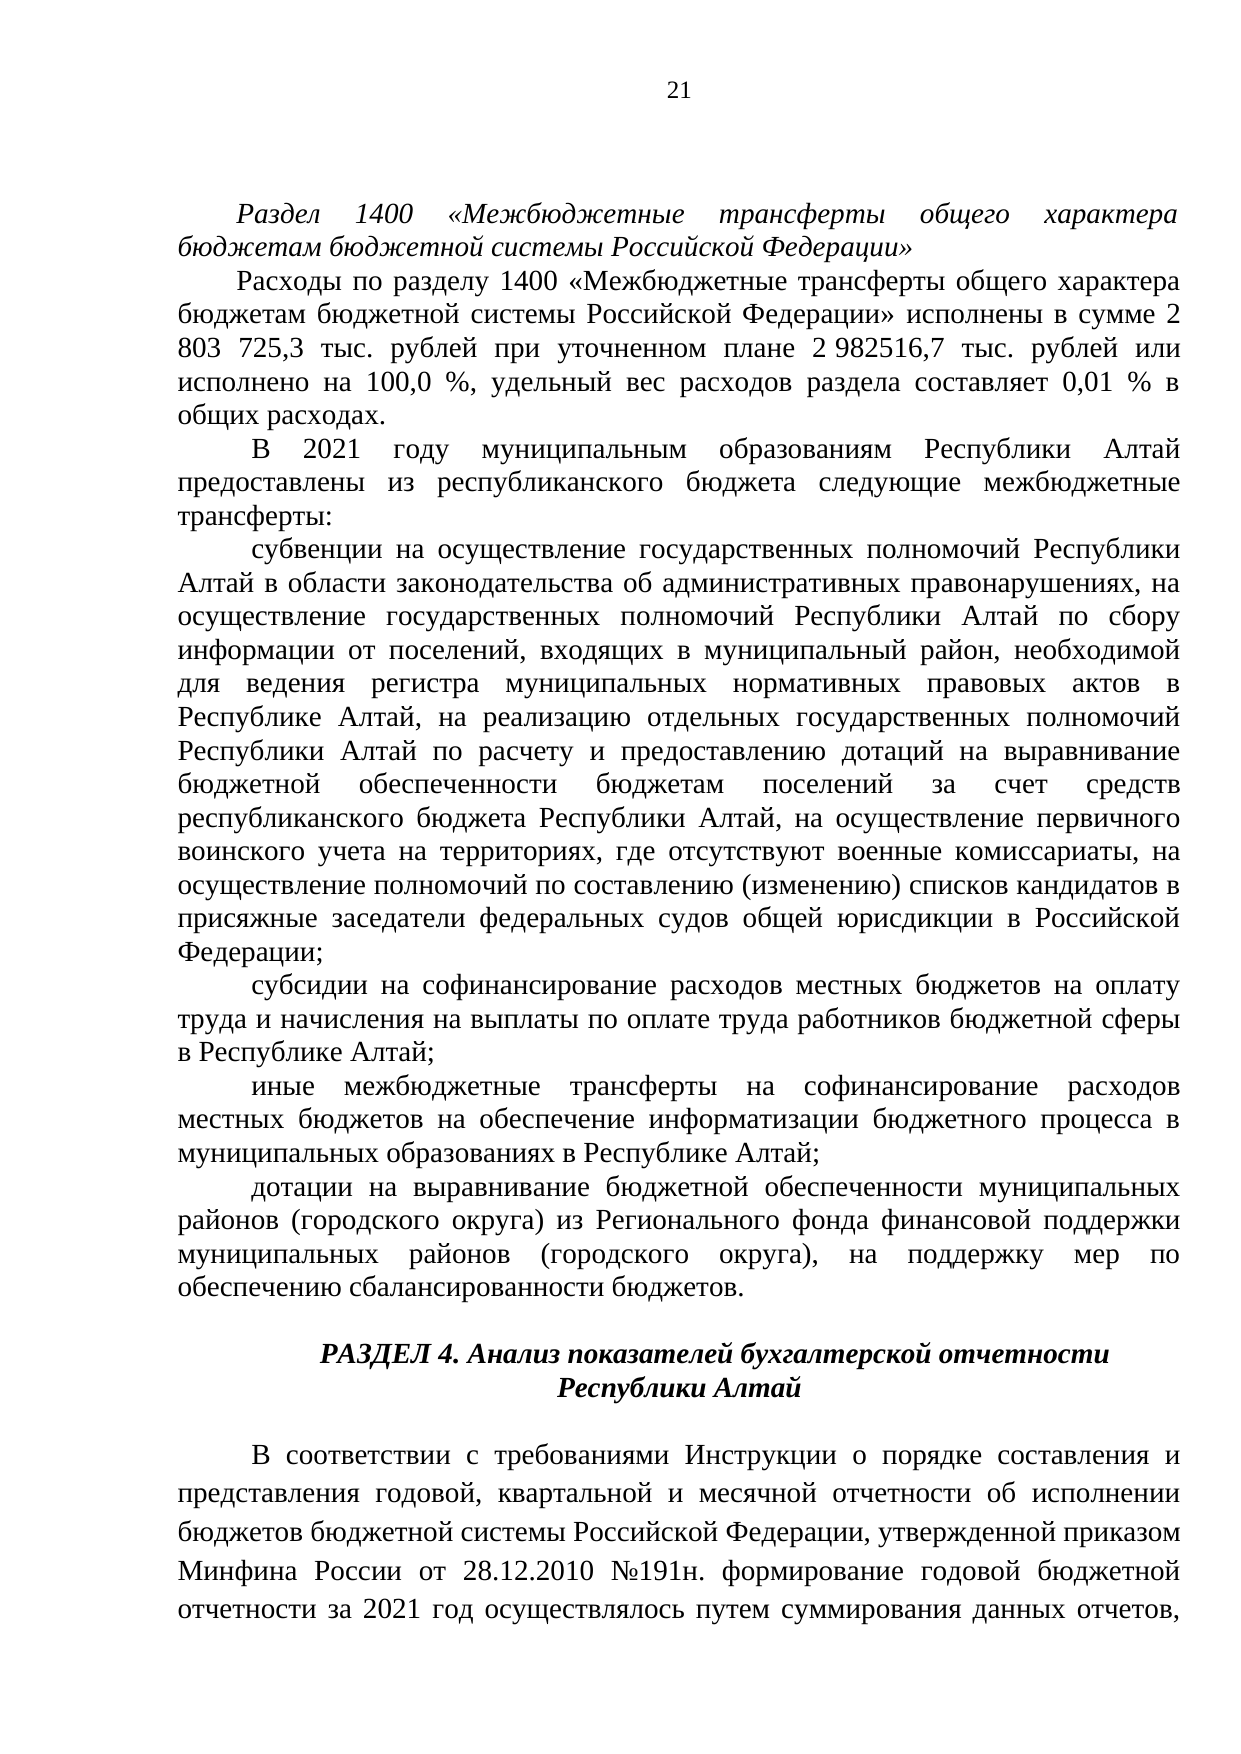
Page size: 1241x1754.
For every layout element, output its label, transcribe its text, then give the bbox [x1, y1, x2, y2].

text иные межбюджетные трансферты на софинансирование расходов местных бюджетов на обеспечение информатизации бюджетного процесса в муниципальных образованиях в Республике Алтай; [177, 1068, 1181, 1169]
text РАЗДЕЛ 4. Анализ показателей бухгалтерской отчетности Республики Алтай [177, 1336, 1181, 1403]
text Расходы по разделу 1400 «Межбюджетные трансферты общего характера бюджетам бюджетной системы Российской Федерации» исполнены в сумме 2 803 725,3 тыс. рублей при уточненном плане 2 982516,7 тыс. рублей или исполнено на 100,0 %, удельный вес расходов раздела составляет 0,01 % в общих расходах. [177, 263, 1181, 431]
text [177, 1437, 1181, 1625]
text дотации на выравнивание бюджетной обеспеченности муниципальных районов (городского округа) из Регионального фонда финансовой поддержки муниципальных районов (городского округа), на поддержку мер по обеспечению сбалансированности бюджетов. [177, 1169, 1181, 1303]
text Раздел 1400 «Межбюджетные трансферты общего характера бюджетам бюджетной системы Российской Федерации» [177, 196, 1181, 263]
text В 2021 году муниципальным образованиям Республики Алтай предоставлены из республиканского бюджета следующие межбюджетные трансферты: [177, 431, 1181, 531]
text субсидии на софинансирование расходов местных бюджетов на оплату труда и начисления на выплаты по оплате труда работников бюджетной сферы в Республике Алтай; [177, 967, 1181, 1068]
text субвенции на осуществление государственных полномочий Республики Алтай в области законодательства об административных правонарушениях, на осуществление государственных полномочий Республики Алтай по сбору информации от поселений, входящих в муниципальный район, необходимой для ведения регистра муниципальных нормативных правовых актов в Республике Алтай, на реализацию отдельных государственных полномочий Республики Алтай по расчету и предоставлению дотаций на выравнивание бюджетной обеспеченности бюджетам поселений за счет средств республиканского бюджета Республики Алтай, на осуществление первичного воинского учета на территориях, где отсутствуют военные комиссариаты, на осуществление полномочий по составлению (изменению) списков кандидатов в присяжные заседатели федеральных судов общей юрисдикции в Российской Федерации; [177, 531, 1181, 967]
